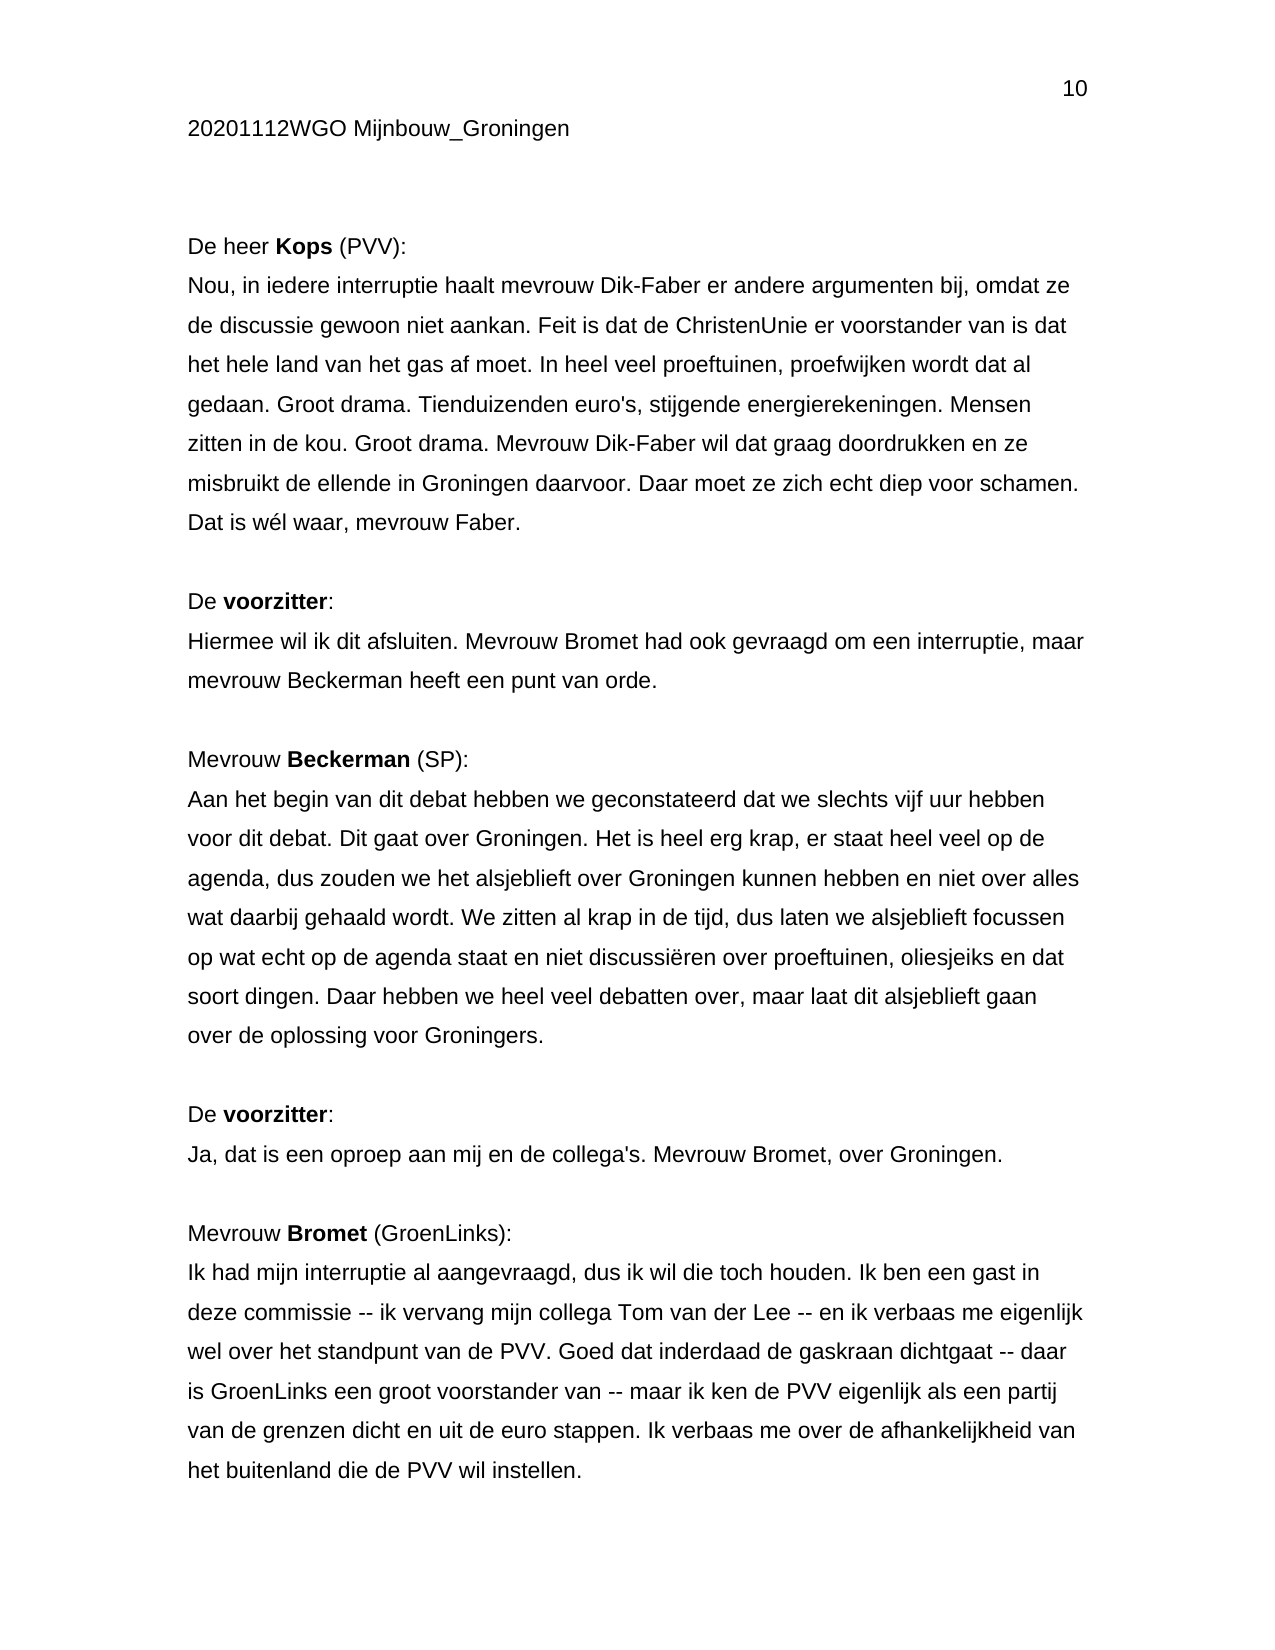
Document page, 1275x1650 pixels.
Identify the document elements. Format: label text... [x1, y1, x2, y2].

text Nou, in iedere interruptie haalt mevrouw Dik-Faber er andere argumenten bij, omdat ze de discussie gewoon niet aankan. Feit is dat de ChristenUnie er voorstander van is dat het hele land van het gas af moet. In heel veel proeftuinen, proefwijken wordt dat al gedaan. Groot drama. Tienduizenden euro's, stijgende energierekeningen. Mensen zitten in de kou. Groot drama. Mevrouw Dik-Faber wil dat graag doordrukken en ze misbruikt de ellende in Groningen daarvoor. Daar moet ze zich echt diep voor schamen. Dat is wél waar, mevrouw Faber. [187, 272, 1087, 536]
text De voorzitter: [187, 588, 1087, 614]
text Ja, dat is een oproep aan mij en de collega's. Mevrouw Bromet, over Groningen. [187, 1141, 1087, 1167]
text Mevrouw Beckerman (SP): [187, 746, 1087, 772]
text Hiermee wil ik dit afsluiten. Mevrouw Bromet had ook gevraagd om een interruptie, maar mevrouw Beckerman heeft een punt van orde. [187, 628, 1087, 693]
text Ik had mijn interruptie al aangevraagd, dus ik wil die toch houden. Ik ben een gast in deze commissie -- ik vervang mijn collega Tom van der Lee -- en ik verbaas me eigenlijk wel over het standpunt van de PVV. Goed dat inderdaad de gaskraan dichtgaat -- daar is GroenLinks een groot voorstander van -- maar ik ken de PVV eigenlijk als een partij van de grenzen dicht en uit de euro stappen. Ik verbaas me over de afhankelijkheid van het buitenland die de PVV wil instellen. [187, 1259, 1087, 1483]
text Aan het begin van dit debat hebben we geconstateerd dat we slechts vijf uur hebben voor dit debat. Dit gaat over Groningen. Het is heel erg krap, er staat heel veel op de agenda, dus zouden we het alsjeblieft over Groningen kunnen hebben en niet over alles wat daarbij gehaald wordt. We zitten al krap in de tijd, dus laten we alsjeblieft focussen op wat echt op de agenda staat en niet discussiëren over proeftuinen, oliesjeiks en dat soort dingen. Daar hebben we heel veel debatten over, maar laat dit alsjeblieft gaan over de oplossing voor Groningers. [187, 786, 1087, 1049]
text De voorzitter: [187, 1101, 1087, 1128]
text De heer Kops (PVV): [187, 233, 1087, 259]
text Mevrouw Bromet (GroenLinks): [187, 1220, 1087, 1246]
